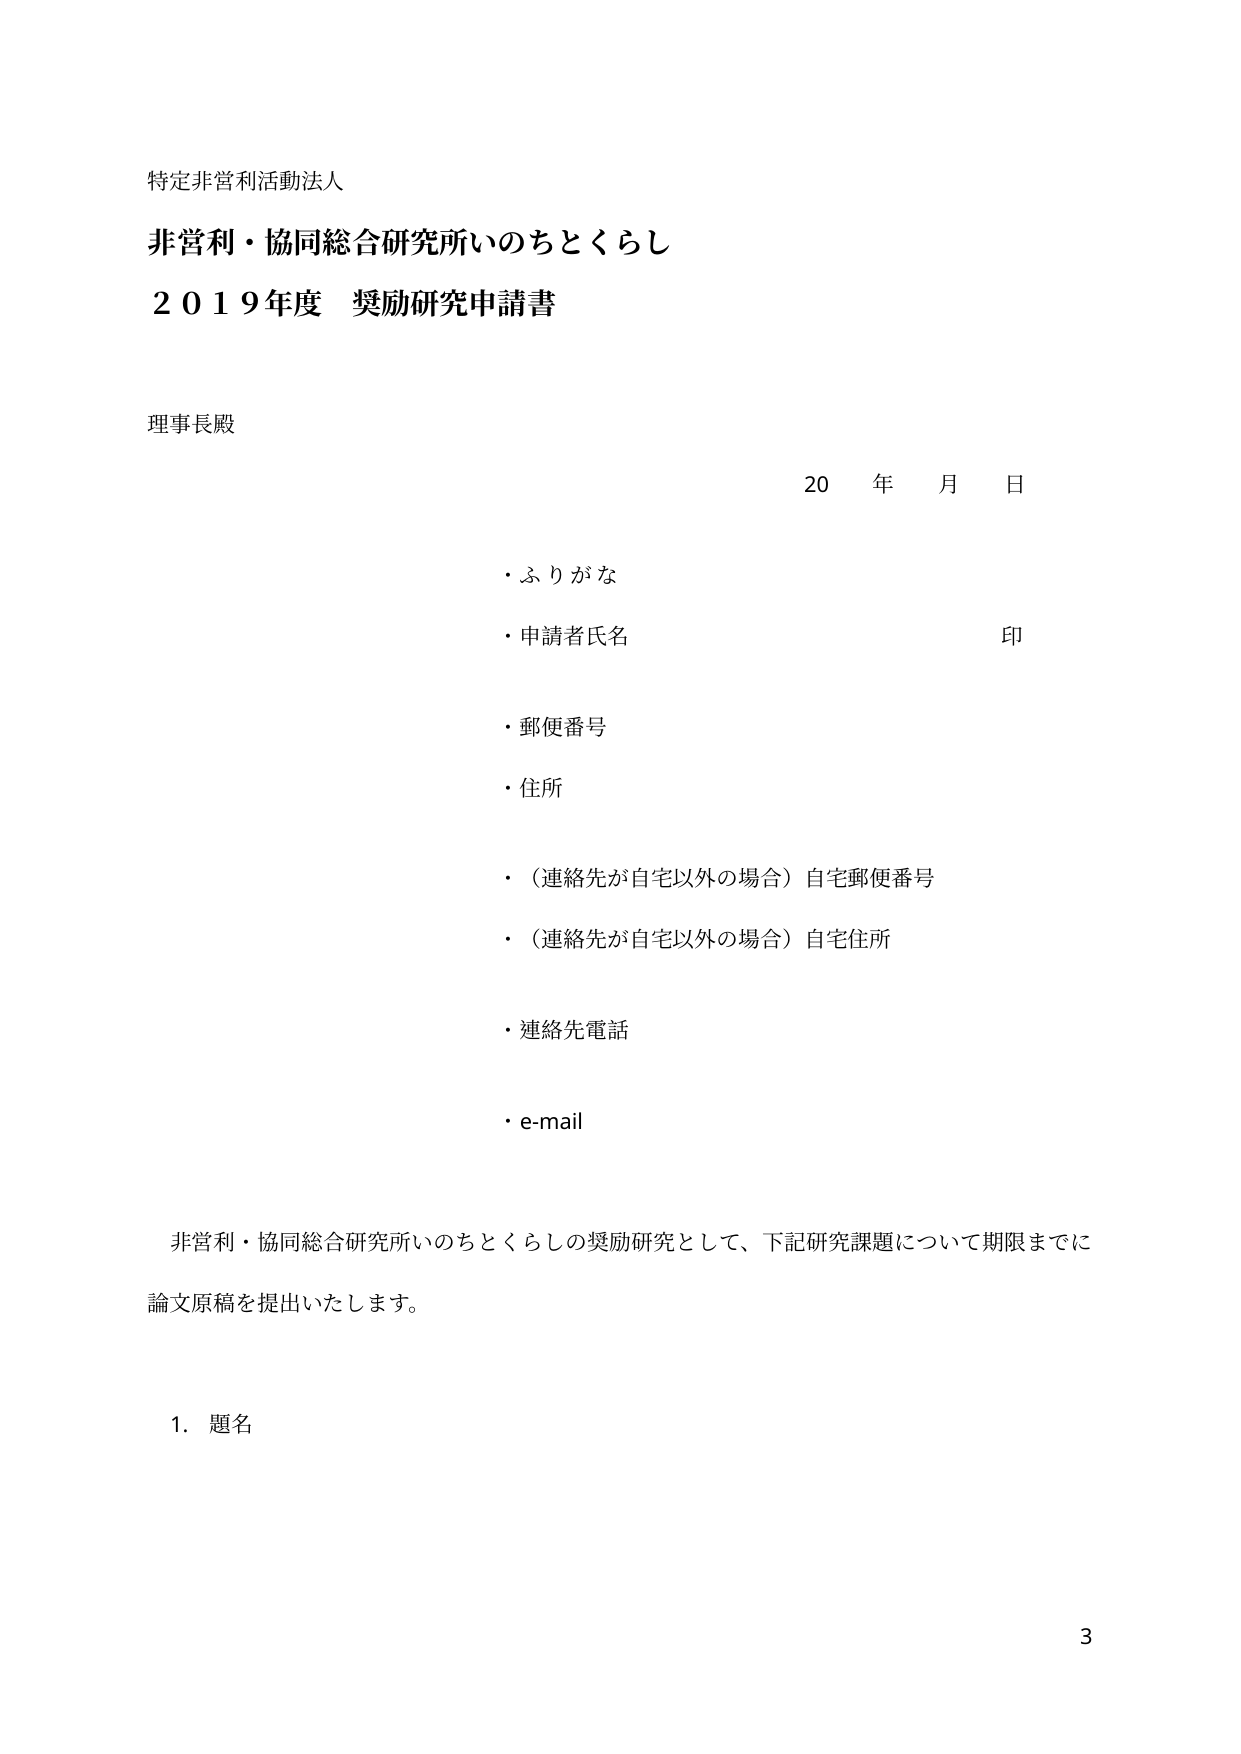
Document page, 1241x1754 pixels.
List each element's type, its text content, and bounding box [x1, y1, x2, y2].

text ・住所 [410, 756, 1092, 817]
text 20 年 月 日 [148, 453, 1092, 514]
text ・（連絡先が自宅以外の場合）自宅住所 [148, 908, 1092, 968]
text ・e-mail [410, 1089, 1092, 1150]
text ２０１９年度 奨励研究申請書 [148, 271, 1092, 332]
text 理事長殿 [148, 392, 1092, 453]
text 非営利・協同総合研究所いのちとくらし [148, 211, 1092, 271]
text ・申請者氏名 印 [148, 604, 1092, 665]
text ・ふりがな [148, 544, 1092, 604]
text 非営利・協同総合研究所いのちとくらしの奨励研究として、下記研究課題について期限までに論文原稿を提出いたします。 [148, 1211, 1092, 1332]
text ・連絡先電話 [148, 999, 1092, 1059]
text ・（連絡先が自宅以外の場合）自宅郵便番号 [148, 847, 1092, 908]
text ・郵便番号 [148, 696, 1092, 756]
text 特定非営利活動法人 [148, 150, 1092, 211]
list 題名 [170, 1393, 1092, 1453]
